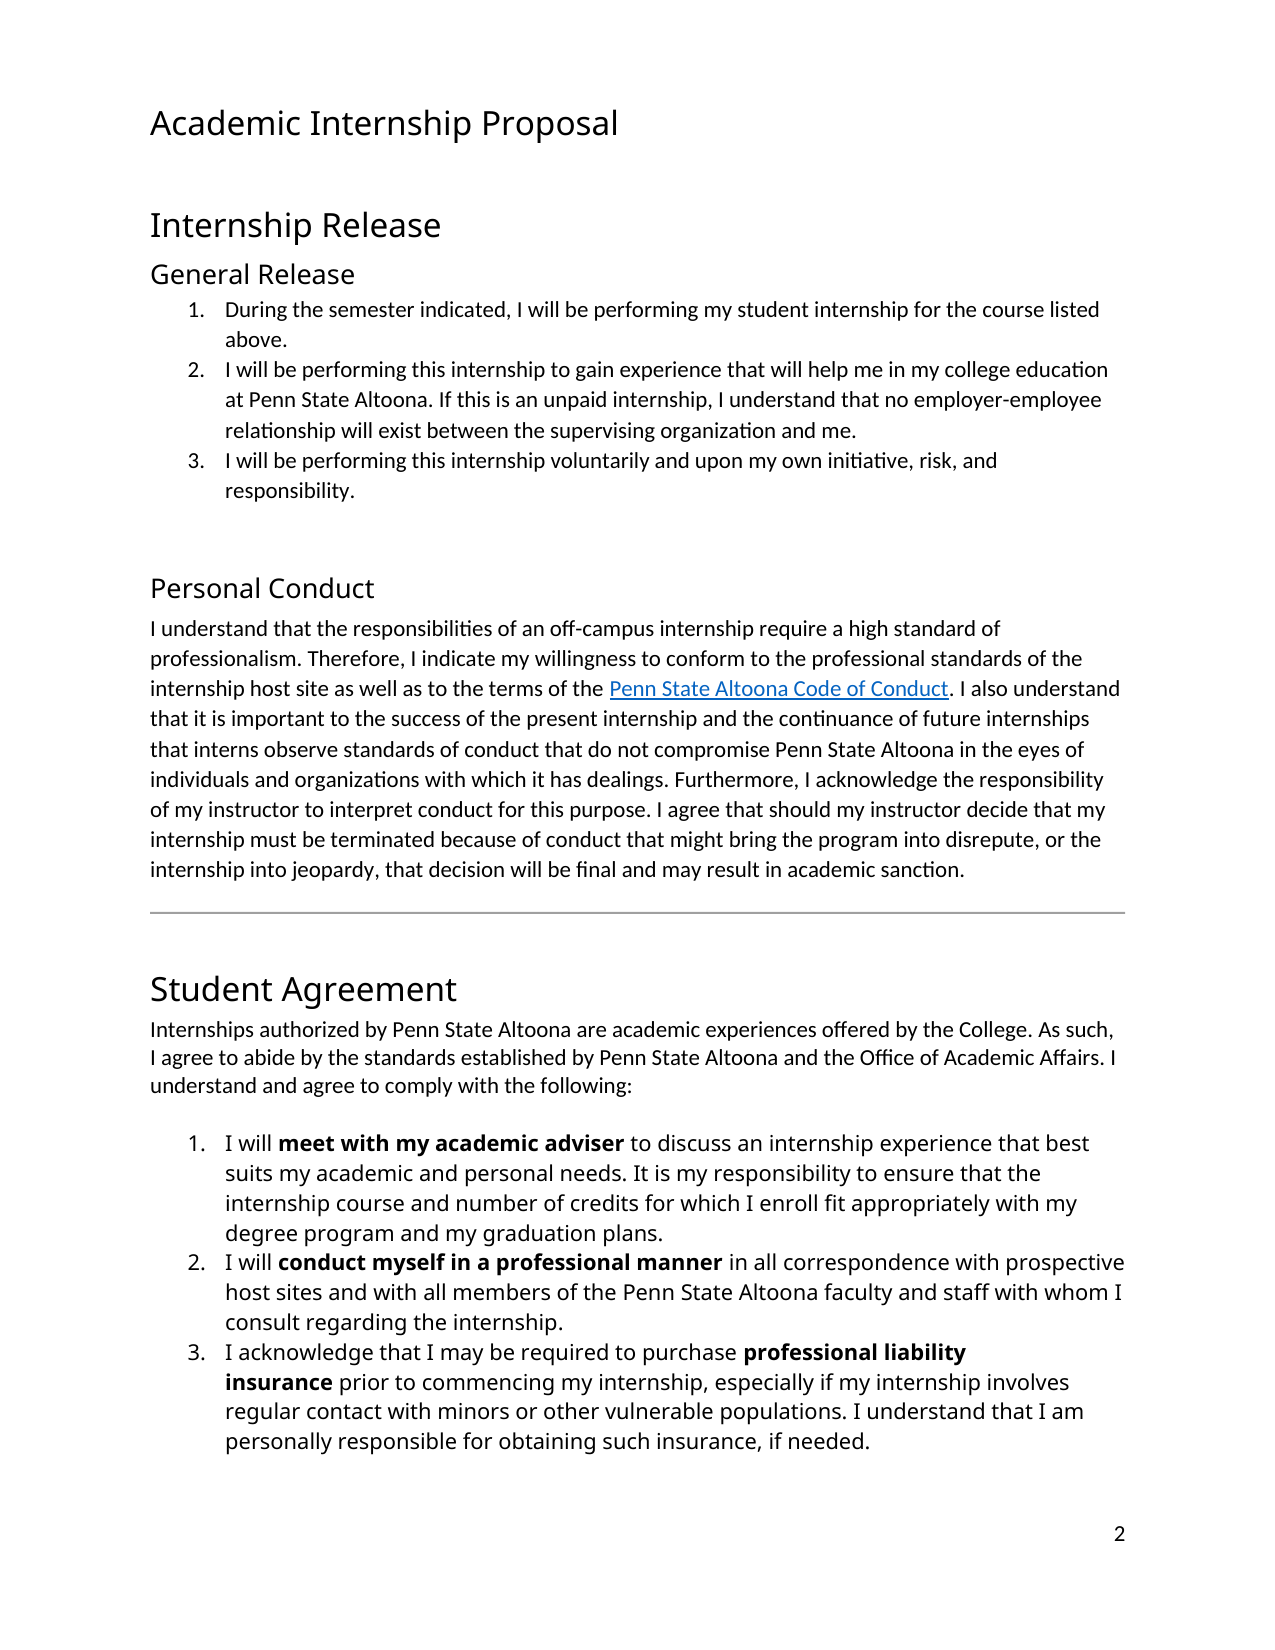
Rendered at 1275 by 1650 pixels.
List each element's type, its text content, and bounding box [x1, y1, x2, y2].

subtitle Personal Conduct [150, 570, 1125, 607]
subtitle Internship Release [150, 202, 1125, 247]
list I acknowledge that I may be required to purchase professional liability insurance prior to commencing my internship, especially if my internship involves regular contact with minors or other vulnerable populations. I understand that I am personally responsible for obtaining such insurance, if needed. [187, 1337, 1125, 1456]
list During the semester indicated, I will be performing my student internship for the course listed above. [187, 295, 1125, 353]
subtitle I understand that the responsibilities of an off-campus internship require a high standard of professionalism. Therefore, I indicate my willingness to conform to the professional standards of the internship host site as well as to the terms of the Penn State Altoona Code of Conduct. I also understand that it is important to the success of the present internship and the continuance of future internships that interns observe standards of conduct that do not compromise Penn State Altoona in the eyes of individuals and organizations with which it has dealings. Furthermore, I acknowledge the responsibility of my instructor to interpret conduct for this purpose. I agree that should my instructor decide that my internship must be terminated because of conduct that might bring the program into disrepute, or the internship into jeopardy, that decision will be final and may result in academic sanction. [150, 614, 1125, 883]
list I will be performing this internship voluntarily and upon my own initiative, risk, and responsibility. [187, 446, 1125, 504]
subtitle General Release [150, 255, 1125, 292]
text Internships authorized by Penn State Altoona are academic experiences offered by the College. As such, I agree to abide by the standards established by Penn State Altoona and the Office of Academic Affairs. I understand and agree to comply with the following: [150, 1015, 1125, 1099]
list I will conduct myself in a professional manner in all correspondence with prospective host sites and with all members of the Penn State Altoona faculty and staff with whom I consult regarding the internship. [187, 1247, 1125, 1337]
list I will meet with my academic adviser to discuss an internship experience that best suits my academic and personal needs. It is my responsibility to ensure that the internship course and number of credits for which I enroll fit appropriately with my degree program and my graduation plans. [187, 1128, 1125, 1247]
list I will be performing this internship to gain experience that will help me in my college education at Penn State Altoona. If this is an unpaid internship, I understand that no employer-employee relationship will exist between the supervising organization and me. [187, 355, 1125, 444]
subtitle Student Agreement [150, 966, 1125, 1011]
